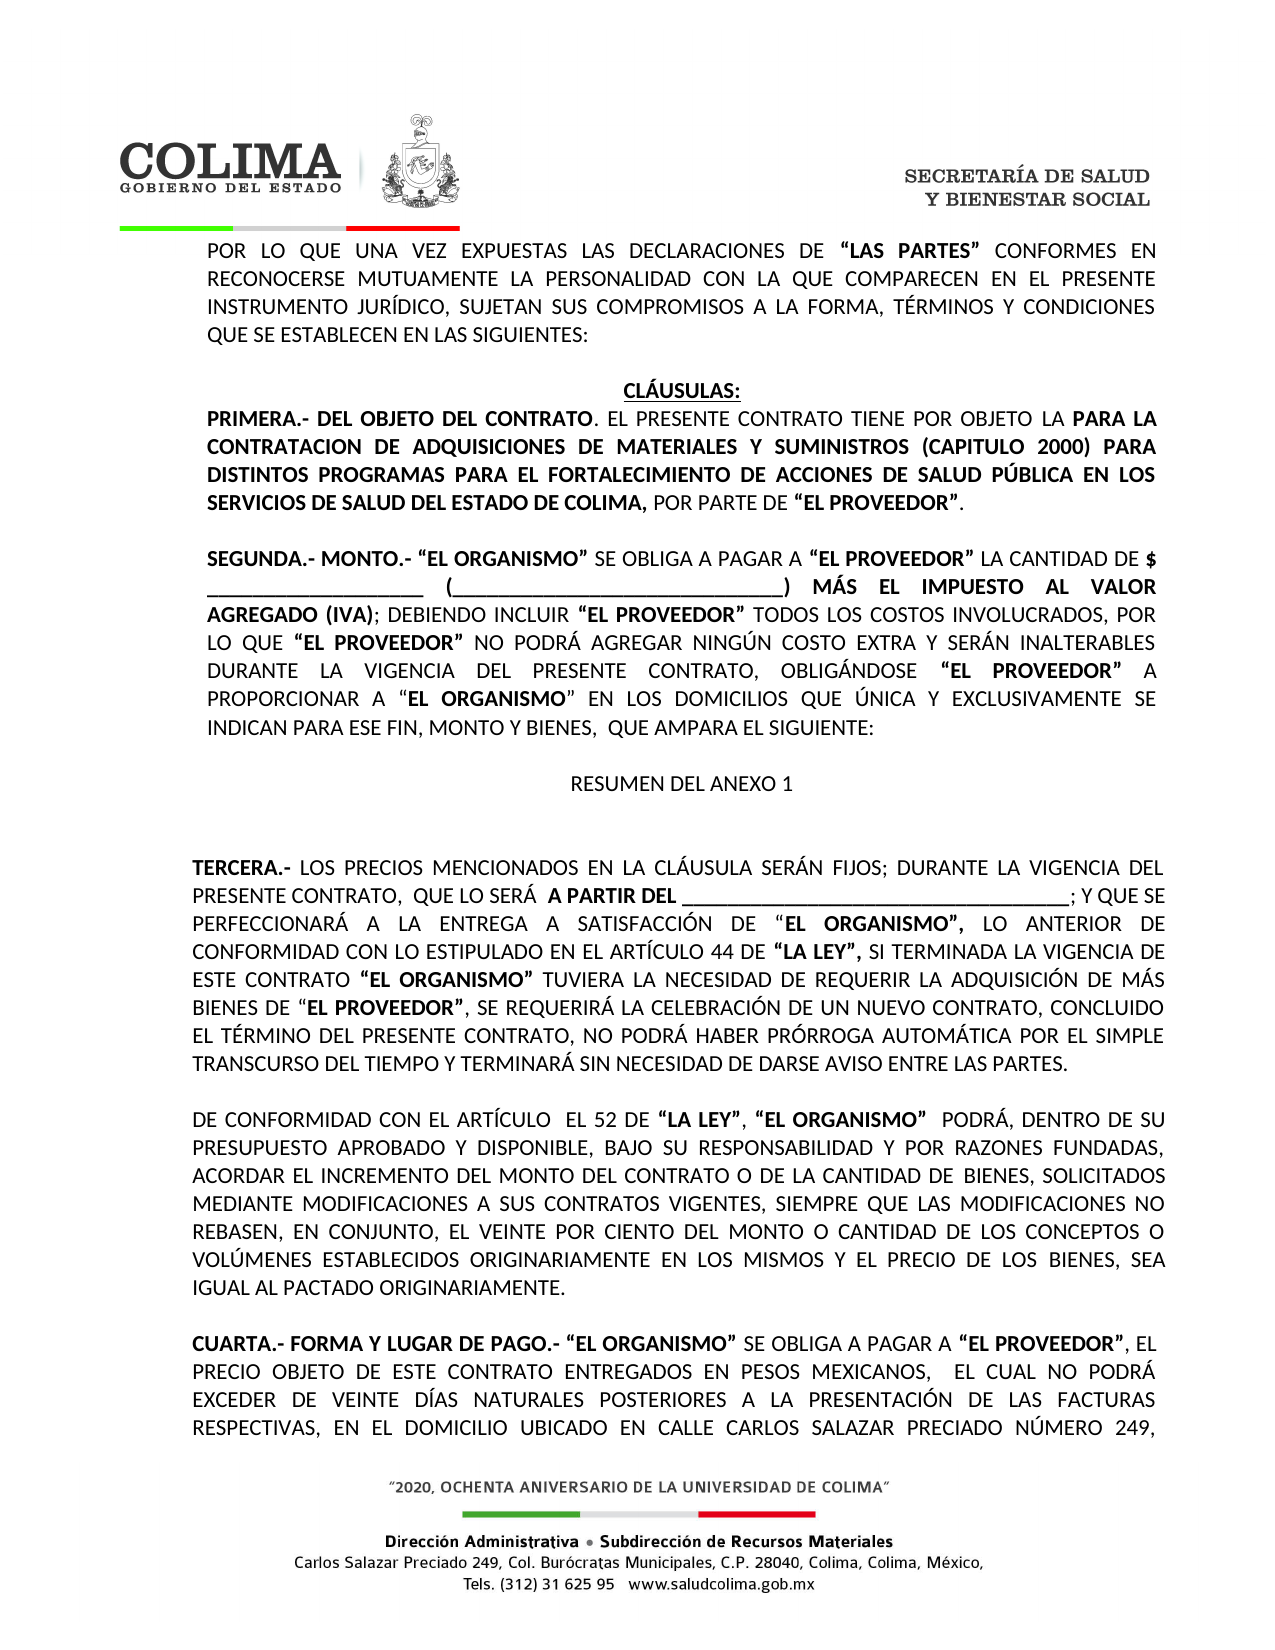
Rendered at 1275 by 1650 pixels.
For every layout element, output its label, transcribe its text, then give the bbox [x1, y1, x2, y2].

text SEGUNDA.- MONTO.- “EL ORGANISMO” SE OBLIGA A PAGAR A “EL PROVEEDOR” LA CANTIDAD DE $ ___________________ (_____________________________) MÁS EL IMPUESTO AL VALOR AGREGADO (IVA); DEBIENDO INCLUIR “EL PROVEEDOR” TODOS LOS COSTOS INVOLUCRADOS, POR LO QUE “EL PROVEEDOR” NO PODRÁ AGREGAR NINGÚN COSTO EXTRA Y SERÁN INALTERABLES DURANTE LA VIGENCIA DEL PRESENTE CONTRATO, OBLIGÁNDOSE “EL PROVEEDOR” A PROPORCIONAR A “EL ORGANISMO” EN LOS DOMICILIOS QUE ÚNICA Y EXCLUSIVAMENTE SE INDICAN PARA ESE FIN, MONTO Y BIENES, QUE AMPARA EL SIGUIENTE: [207, 544, 1157, 741]
text POR LO QUE UNA VEZ EXPUESTAS LAS DECLARACIONES DE “LAS PARTES” CONFORMES EN RECONOCERSE MUTUAMENTE LA PERSONALIDAD CON LA QUE COMPARECEN EN EL PRESENTE INSTRUMENTO JURÍDICO, SUJETAN SUS COMPROMISOS A LA FORMA, TÉRMINOS Y CONDICIONES QUE SE ESTABLECEN EN LAS SIGUIENTES: [207, 236, 1157, 348]
text RESUMEN DEL ANEXO 1 [207, 769, 1157, 797]
text CLÁUSULAS: [207, 376, 1157, 404]
text TERCERA.- LOS PRECIOS MENCIONADOS EN LA CLÁUSULA SERÁN FIJOS; DURANTE LA VIGENCIA DEL PRESENTE CONTRATO, QUE LO SERÁ A PARTIR DEL __________________________________; Y QUE SE PERFECCIONARÁ A LA ENTREGA A SATISFACCIÓN DE “EL ORGANISMO”, LO ANTERIOR DE CONFORMIDAD CON LO ESTIPULADO EN EL ARTÍCULO 44 DE “LA LEY”, SI TERMINADA LA VIGENCIA DE ESTE CONTRATO “EL ORGANISMO” TUVIERA LA NECESIDAD DE REQUERIR LA ADQUISICIÓN DE MÁS BIENES DE “EL PROVEEDOR”, SE REQUERIRÁ LA CELEBRACIÓN DE UN NUEVO CONTRATO, CONCLUIDO EL TÉRMINO DEL PRESENTE CONTRATO, NO PODRÁ HABER PRÓRROGA AUTOMÁTICA POR EL SIMPLE TRANSCURSO DEL TIEMPO Y TERMINARÁ SIN NECESIDAD DE DARSE AVISO ENTRE LAS PARTES. [192, 853, 1166, 1077]
picture [3, 29, 1267, 255]
text PRIMERA.- DEL OBJETO DEL CONTRATO. EL PRESENTE CONTRATO TIENE POR OBJETO LA PARA LA CONTRATACION DE ADQUISICIONES DE MATERIALES Y SUMINISTROS (CAPITULO 2000) PARA DISTINTOS PROGRAMAS PARA EL FORTALECIMIENTO DE ACCIONES DE SALUD PÚBLICA EN LOS SERVICIOS DE SALUD DEL ESTADO DE COLIMA, POR PARTE DE “EL PROVEEDOR”. [207, 404, 1157, 516]
picture [0, 1462, 1275, 1622]
text DE CONFORMIDAD CON EL ARTÍCULO EL 52 DE “LA LEY”, “EL ORGANISMO” PODRÁ, DENTRO DE SU PRESUPUESTO APROBADO Y DISPONIBLE, BAJO SU RESPONSABILIDAD Y POR RAZONES FUNDADAS, ACORDAR EL INCREMENTO DEL MONTO DEL CONTRATO O DE LA CANTIDAD DE BIENES, SOLICITADOS MEDIANTE MODIFICACIONES A SUS CONTRATOS VIGENTES, SIEMPRE QUE LAS MODIFICACIONES NO REBASEN, EN CONJUNTO, EL VEINTE POR CIENTO DEL MONTO O CANTIDAD DE LOS CONCEPTOS O VOLÚMENES ESTABLECIDOS ORIGINARIAMENTE EN LOS MISMOS Y EL PRECIO DE LOS BIENES, SEA IGUAL AL PACTADO ORIGINARIAMENTE. [192, 1105, 1166, 1301]
